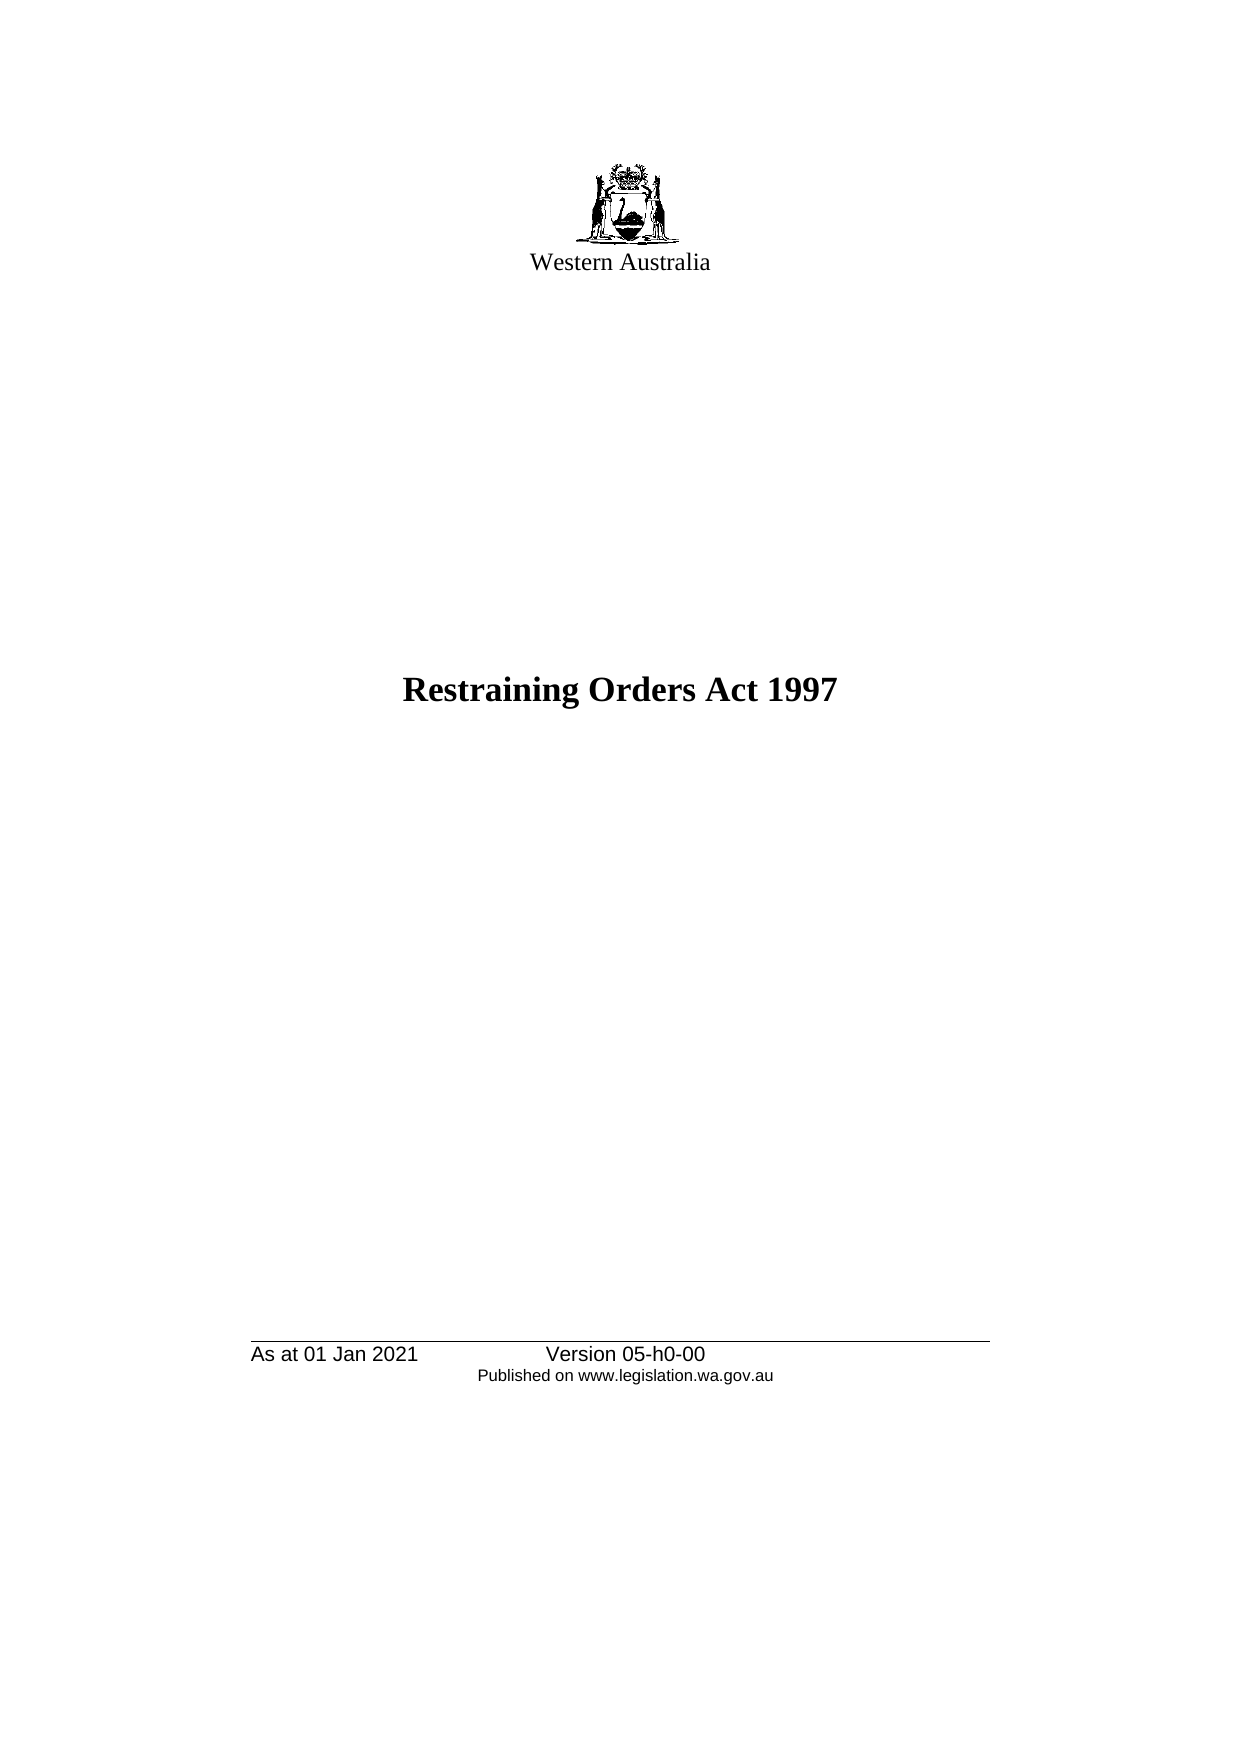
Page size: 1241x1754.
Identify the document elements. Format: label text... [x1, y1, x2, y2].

text Restraining Orders Act 1997 [251, 668, 990, 709]
text Western Australia [251, 247, 990, 276]
picture [575, 162, 679, 246]
